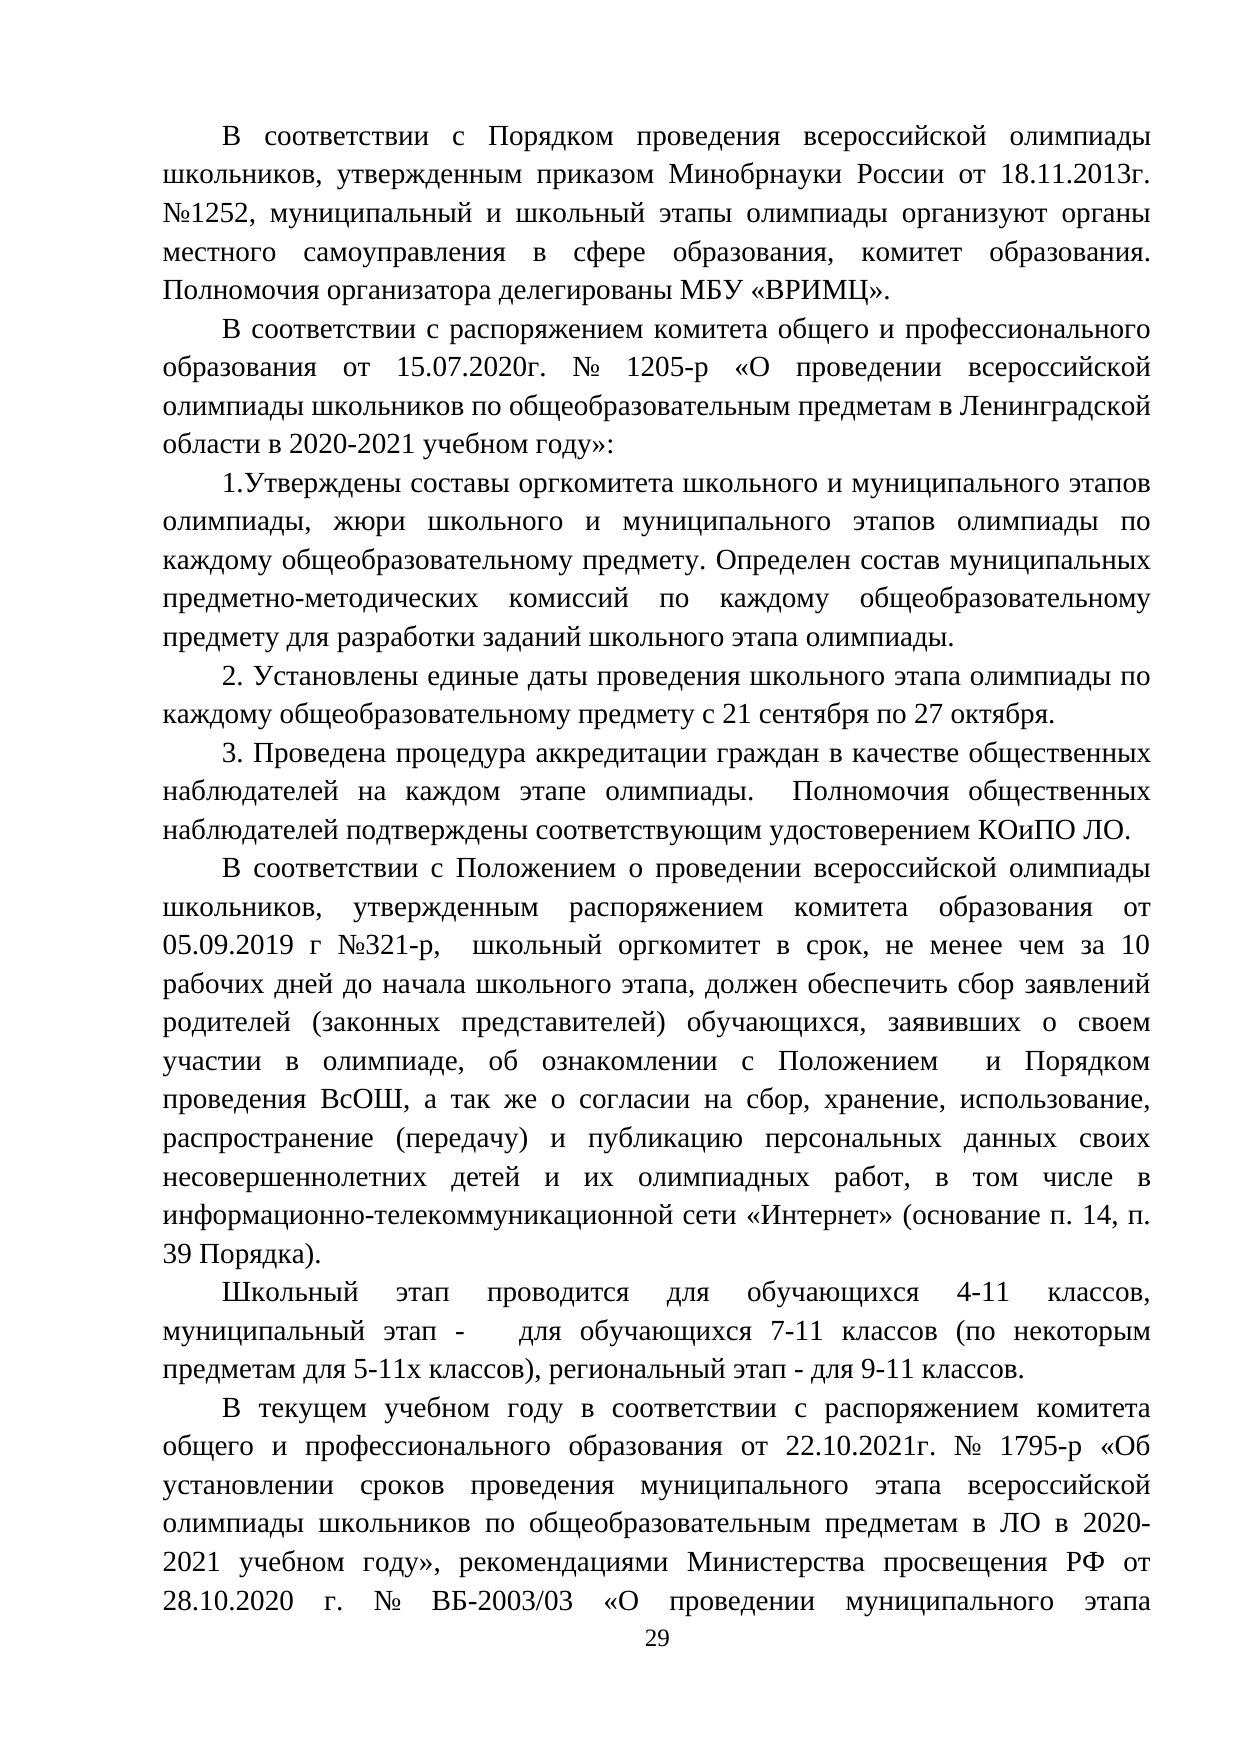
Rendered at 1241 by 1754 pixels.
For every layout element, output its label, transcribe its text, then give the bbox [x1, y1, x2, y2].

text 2. Установлены единые даты проведения школьного этапа олимпиады по каждому общеобразовательному предмету с 21 сентября по 27 октября. [162, 658, 1152, 730]
list В соответствии с Порядком проведения всероссийской олимпиады школьников, утвержденным приказом Минобрнауки России от 18.11.2013г. №1252, муниципальный и школьный этапы олимпиады организуют органы местного самоуправления в сфере образования, комитет образования. Полномочия организатора делегированы МБУ «ВРИМЦ». [162, 118, 1152, 306]
list Школьный этап проводится для обучающихся 4-11 классов, муниципальный этап - для обучающихся 7-11 классов (по некоторым предметам для 5-11х классов), региональный этап - для 9-11 классов. [162, 1274, 1152, 1385]
text 3. Проведена процедура аккредитации граждан в качестве общественных наблюдателей на каждом этапе олимпиады. Полномочия общественных наблюдателей подтверждены соответствующим удостоверением КОиПО ЛО. [162, 735, 1152, 845]
list В соответствии с распоряжением комитета общего и профессионального образования от 15.07.2020г. № 1205-р «О проведении всероссийской олимпиады школьников по общеобразовательным предметам в Ленинградской области в 2020-2021 учебном году»: [162, 311, 1152, 460]
text В соответствии с Положением о проведении всероссийской олимпиады школьников, утвержденным распоряжением комитета образования от 05.09.2019 г №321-р, школьный оргкомитет в срок, не менее чем за 10 рабочих дней до начала школьного этапа, должен обеспечить сбор заявлений родителей (законных представителей) обучающихся, заявивших о своем участии в олимпиаде, об ознакомлении с Положением и Порядком проведения ВсОШ, а так же о согласии на сбор, хранение, использование, распространение (передачу) и публикацию персональных данных своих несовершеннолетних детей и их олимпиадных работ, в том числе в информационно-телекоммуникационной сети «Интернет» (основание п. 14, п. 39 Порядка). [162, 850, 1152, 1269]
text 1.Утверждены составы оргкомитета школьного и муниципального этапов олимпиады, жюри школьного и муниципального этапов олимпиады по каждому общеобразовательному предмету. Определен состав муниципальных предметно-методических комиссий по каждому общеобразовательному предмету для разработки заданий школьного этапа олимпиады. [162, 465, 1152, 653]
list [162, 1390, 1152, 1616]
